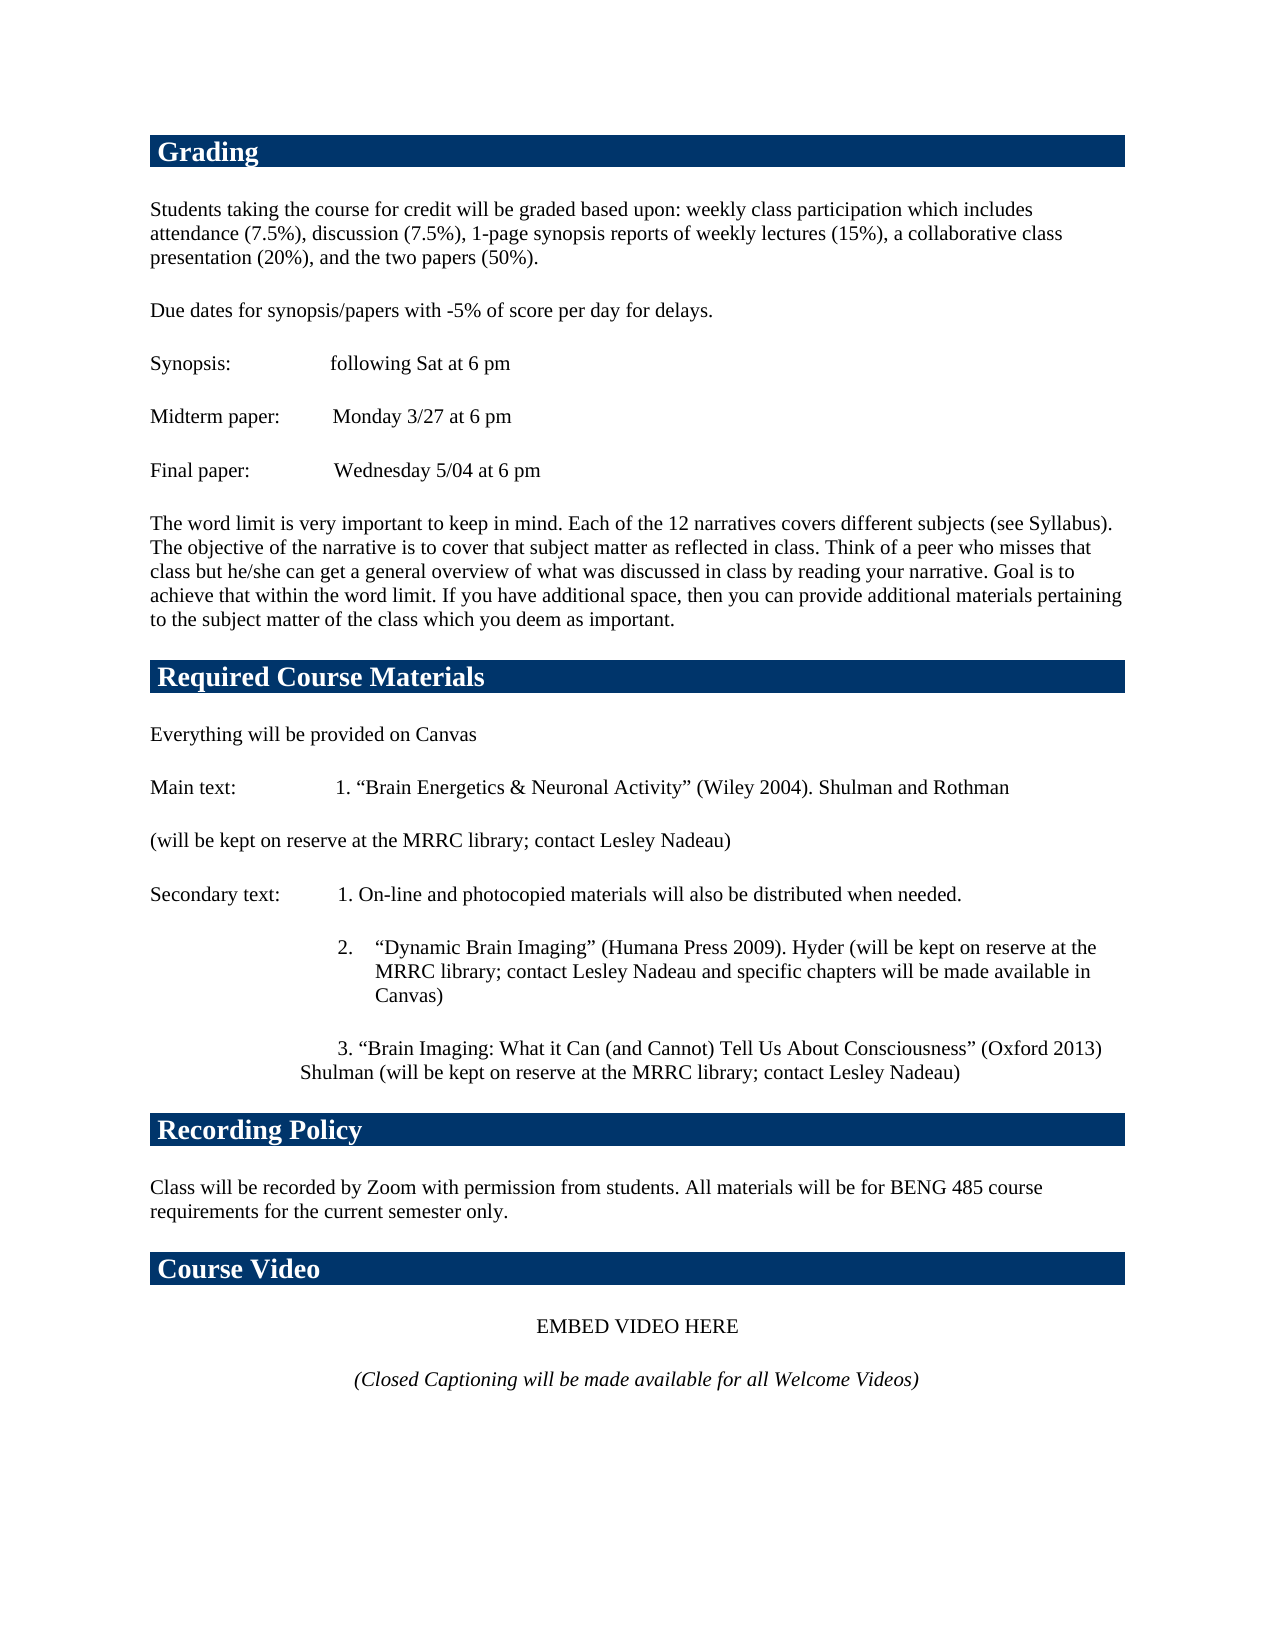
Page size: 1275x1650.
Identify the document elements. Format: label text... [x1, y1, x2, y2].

text (Closed Captioning will be made available for all Welcome Videos) [150, 1367, 1125, 1391]
text (will be kept on reserve at the MRRC library; contact Lesley Nadeau) [150, 828, 1125, 852]
subtitle Course Video [150, 1252, 1125, 1285]
text Due dates for synopsis/papers with -5% of score per day for delays. [150, 298, 1125, 322]
subtitle Grading [150, 135, 1125, 167]
text Final paper: Wednesday 5/04 at 6 pm [150, 458, 1125, 482]
list “Dynamic Brain Imaging” (Humana Press 2009). Hyder (will be kept on reserve at the MRRC library; contact Lesley Nadeau and specific chapters will be made available in Canvas) [337, 935, 1125, 1007]
subtitle Recording Policy [150, 1113, 1125, 1146]
subtitle Required Course Materials [150, 660, 1125, 693]
text 3. “Brain Imaging: What it Can (and Cannot) Tell Us About Consciousness” (Oxford 2013) Shulman (will be kept on reserve at the MRRC library; contact Lesley Nadeau) [300, 1036, 1125, 1084]
text Students taking the course for credit will be graded based upon: weekly class participation which includes attendance (7.5%), discussion (7.5%), 1-page synopsis reports of weekly lectures (15%), a collaborative class presentation (20%), and the two papers (50%). [150, 197, 1125, 269]
text Main text: 1. “Brain Energetics & Neuronal Activity” (Wiley 2004). Shulman and Rothman [150, 775, 1125, 799]
text Midterm paper: Monday 3/27 at 6 pm [150, 404, 1125, 428]
text Everything will be provided on Canvas [150, 722, 1125, 746]
text Synopsis: following Sat at 6 pm [150, 351, 1125, 375]
text The word limit is very important to keep in mind. Each of the 12 narratives covers different subjects (see Syllabus). The objective of the narrative is to cover that subject matter as reflected in class. Think of a peer who misses that class but he/she can get a general overview of what was discussed in class by reading your narrative. Goal is to achieve that within the word limit. If you have additional space, then you can provide additional materials pertaining to the subject matter of the class which you deem as important. [150, 511, 1125, 631]
text EMBED VIDEO HERE [150, 1314, 1125, 1338]
text Class will be recorded by Zoom with permission from students. All materials will be for BENG 485 course requirements for the current semester only. [150, 1175, 1125, 1223]
text Secondary text: 1. On-line and photocopied materials will also be distributed when needed. [150, 882, 1125, 906]
